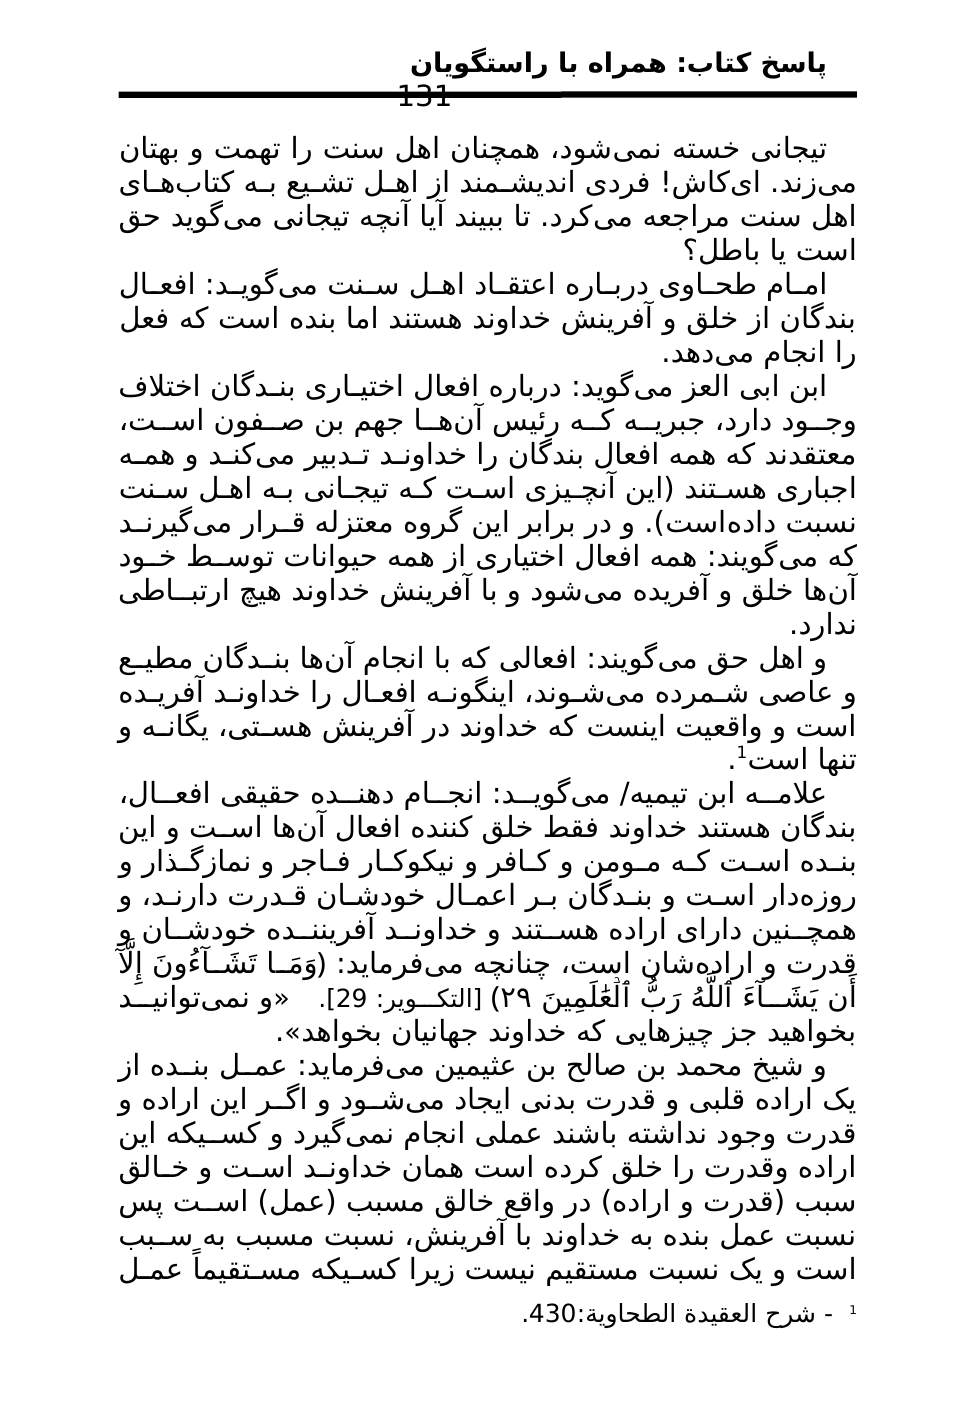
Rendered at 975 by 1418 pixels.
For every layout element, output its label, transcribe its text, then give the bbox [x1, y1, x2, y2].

text تیجانی خسته نمی‌شود، همچنان اهل سنت را تهمت و بهتان می‌زند. ای‌کاش! فردی اندیشمند از اهل تشیع به کتاب‌‌‌‌‌‌‌های اهل سنت مراجعه می‌کرد. تا ببیند آیا آنچه تیجانی می‌گوید حق است یا باطل؟ [118, 132, 857, 267]
text علامه ابن تیمیه/ می‌گوید: انجام دهنده حقیقی افعال، بندگان هستند خداوند فقط خلق کننده افعال آن‌ها است و این بنده است که مومن و کافر و نیکوکار فاجر و نمازگذار و روزه‌دار است و بندگان بر اعمال خودشان قدرت دارند، و همچنین دارای اراده هستند و خداوند آفریننده خودشان و قدرت و اراده‌شان است، چنانچه می‌فرماید: ﴿وَمَا تَشَآءُونَ إِلَّآ أَن يَشَآءَ ٱللَّهُ رَبُّ ٱلۡعَٰلَمِينَ ٢٩﴾ [التکویر: 29]. «و نمی‌توانید بخواهید جز چیزهایی که خداوند جهانیان بخواهد». [118, 777, 857, 1048]
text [118, 1048, 857, 1286]
text ابن ابی العز می‌گوید: درباره افعال اختیاری بندگان اختلاف وجود دارد، جبریه که رئیس آن‌ها جهم بن صفون است، معتقدند که همه افعال بندگان را خداوند تدبیر می‌کند و همه اجباری هستند (این آنچیزی است که تیجانی به اهل سنت نسبت داده‌است). و در برابر این گروه معتزله قرار می‌گیرند که می‌گویند: همه افعال اختیاری از همه حیوانات توسط خود آن‌ها خلق و آفریده می‌شود و با آفرینش خداوند هیچ ارتباطی ندارد. [118, 369, 857, 641]
text و اهل حق می‌گویند: افعالی که با انجام آن‌ها بندگان مطیع و عاصی شمرده می‌شوند، اینگونه افعال را خداوند آفریده است و واقعیت اینست که خداوند در آفرینش هستی، یگانه و تنها است. [118, 641, 857, 777]
text امام طحاوی درباره اعتقاد اهل سنت می‌گوید: افعال بندگان از خلق و آفرینش خداوند هستند اما بنده است که فعل را انجام می‌دهد. [118, 267, 857, 369]
